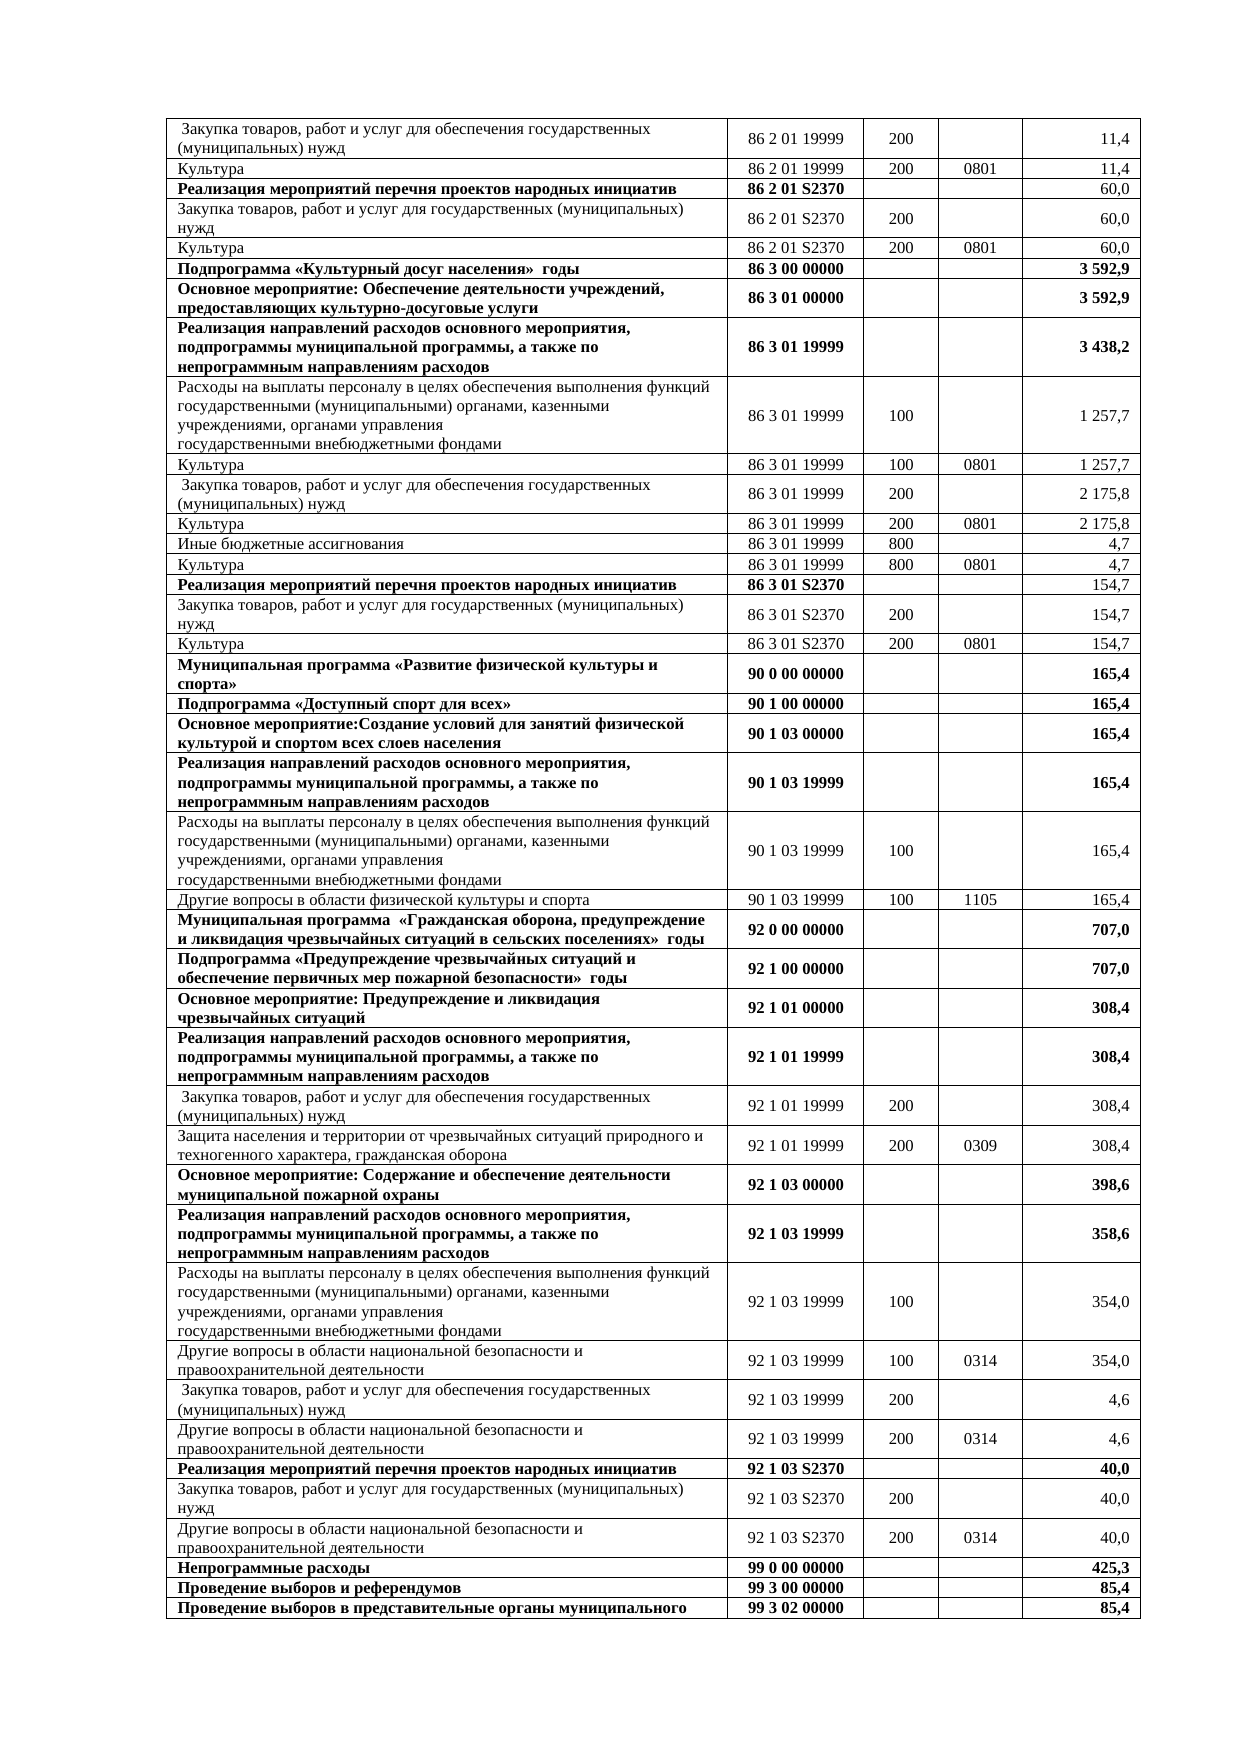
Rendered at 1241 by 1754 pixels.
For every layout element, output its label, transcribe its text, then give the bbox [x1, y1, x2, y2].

table_cell 90 1 03 19999 [728, 753, 863, 811]
table_cell [939, 989, 1022, 1027]
table_cell 154,7 [1023, 575, 1140, 594]
table_cell [939, 575, 1022, 594]
table_cell 90 0 00 00000 [728, 654, 863, 693]
table_cell 92 1 03 19999 [728, 1205, 863, 1262]
table_cell [864, 1205, 938, 1262]
table_cell [939, 1165, 1022, 1203]
table_cell 99 3 02 00000 [728, 1598, 863, 1617]
table_cell 86 3 01 19999 [728, 514, 863, 533]
table_cell 354,0 [1023, 1341, 1140, 1379]
table_cell [864, 714, 938, 752]
table_cell Другие вопросы в области физической культуры и спорта [167, 890, 727, 909]
table_cell 154,7 [1023, 634, 1140, 653]
table_cell Защита населения и территории от чрезвычайных ситуаций природного и техногенного характера, гражданская оборона [167, 1126, 727, 1164]
table_cell 165,4 [1023, 694, 1140, 713]
table_cell Реализация мероприятий перечня проектов народных инициатив [167, 575, 727, 594]
table_cell Культура [167, 238, 727, 257]
table_cell Основное мероприятие:Создание условий для занятий физической культурой и спортом всех слоев населения [167, 714, 727, 752]
table_cell 86 3 01 19999 [728, 454, 863, 473]
table_cell [939, 1380, 1022, 1418]
table_cell Основное мероприятие: Обеспечение деятельности учреждений, предоставляющих культурно-досуговые услуги [167, 279, 727, 317]
table_cell 11,4 [1023, 159, 1140, 178]
table_cell Реализация мероприятий перечня проектов народных инициатив [167, 179, 727, 198]
table_cell 90 1 03 19999 [728, 890, 863, 909]
table_cell [864, 654, 938, 693]
table_cell 92 1 01 00000 [728, 989, 863, 1027]
table_cell 40,0 [1023, 1479, 1140, 1517]
table_cell 4,7 [1023, 534, 1140, 553]
table_cell Закупка товаров, работ и услуг для обеспечения государственных (муниципальных) нужд [167, 1086, 727, 1125]
table_cell 200 [864, 595, 938, 633]
table_cell 200 [864, 159, 938, 178]
table_cell 92 1 03 S2370 [728, 1479, 863, 1517]
table_cell 2 175,8 [1023, 514, 1140, 533]
table_cell 100 [864, 1341, 938, 1379]
table_cell 90 1 00 00000 [728, 694, 863, 713]
table_cell 92 1 00 00000 [728, 949, 863, 987]
table_cell 86 3 01 19999 [728, 475, 863, 513]
table_cell [864, 179, 938, 198]
table_cell Непрограммные расходы [167, 1558, 727, 1577]
table_cell [939, 1086, 1022, 1125]
table_cell Культура [167, 554, 727, 573]
table_cell 90 1 03 00000 [728, 714, 863, 752]
table_cell 86 2 01 S2370 [728, 238, 863, 257]
table_cell [939, 949, 1022, 987]
table_cell Муниципальная программа «Развитие физической культуры и спорта» [167, 654, 727, 693]
table_cell 92 1 01 19999 [728, 1126, 863, 1164]
table_cell 86 3 01 S2370 [728, 575, 863, 594]
table_cell 0309 [939, 1126, 1022, 1164]
table_cell Другие вопросы в области национальной безопасности и правоохранительной деятельности [167, 1420, 727, 1458]
table_cell 86 2 01 S2370 [728, 199, 863, 237]
table_cell Реализация направлений расходов основного мероприятия, подпрограммы муниципальной программы, а также по непрограммным направлениям расходов [167, 1205, 727, 1262]
table_cell 90 1 03 19999 [728, 812, 863, 888]
table_cell [939, 595, 1022, 633]
table_cell 99 3 00 00000 [728, 1578, 863, 1597]
table_cell [939, 534, 1022, 553]
table_cell 85,4 [1023, 1578, 1140, 1597]
table_cell 4,7 [1023, 554, 1140, 573]
table_cell 0801 [939, 454, 1022, 473]
table_cell 86 2 01 S2370 [728, 179, 863, 198]
table_cell 200 [864, 1479, 938, 1517]
table_cell Реализация направлений расходов основного мероприятия, подпрограммы муниципальной программы, а также по непрограммным направлениям расходов [167, 1028, 727, 1085]
table_cell 1105 [939, 890, 1022, 909]
table_cell 100 [864, 454, 938, 473]
table_cell 92 1 03 S2370 [728, 1459, 863, 1478]
table_cell 200 [864, 119, 938, 157]
table_cell 3 592,9 [1023, 259, 1140, 278]
table_cell 86 3 01 S2370 [728, 595, 863, 633]
table_cell 60,0 [1023, 179, 1140, 198]
table_cell 800 [864, 554, 938, 573]
table_cell Культура [167, 634, 727, 653]
table_cell Закупка товаров, работ и услуг для обеспечения государственных (муниципальных) нужд [167, 1380, 727, 1418]
table_cell 100 [864, 812, 938, 888]
table_cell 11,4 [1023, 119, 1140, 157]
table_cell [864, 753, 938, 811]
table_cell Основное мероприятие: Содержание и обеспечение деятельности муниципальной пожарной охраны [167, 1165, 727, 1203]
table_cell [939, 377, 1022, 453]
table_cell [864, 989, 938, 1027]
table_cell [864, 1459, 938, 1478]
table_cell 60,0 [1023, 238, 1140, 257]
table_cell [939, 714, 1022, 752]
table_cell 92 0 00 00000 [728, 910, 863, 948]
table_cell Реализация мероприятий перечня проектов народных инициатив [167, 1459, 727, 1478]
table_cell 92 1 03 19999 [728, 1341, 863, 1379]
table_cell 0801 [939, 159, 1022, 178]
table_cell 0801 [939, 238, 1022, 257]
table_cell [864, 279, 938, 317]
table_cell [939, 1558, 1022, 1577]
table_cell [864, 575, 938, 594]
table_cell [939, 1459, 1022, 1478]
table_cell 86 3 00 00000 [728, 259, 863, 278]
table_cell 165,4 [1023, 753, 1140, 811]
table_cell 165,4 [1023, 714, 1140, 752]
table_cell [864, 318, 938, 376]
table_cell 60,0 [1023, 199, 1140, 237]
table_cell 85,4 [1023, 1598, 1140, 1617]
table_cell [939, 318, 1022, 376]
table_cell 86 3 01 19999 [728, 377, 863, 453]
table_cell 200 [864, 1380, 938, 1418]
table_cell 154,7 [1023, 595, 1140, 633]
table_cell [864, 1558, 938, 1577]
table_cell [939, 179, 1022, 198]
table_cell Муниципальная программа «Гражданская оборона, предупреждение и ликвидация чрезвычайных ситуаций в сельских поселениях» годы [167, 910, 727, 948]
table_cell 165,4 [1023, 812, 1140, 888]
table_cell Реализация направлений расходов основного мероприятия, подпрограммы муниципальной программы, а также по непрограммным направлениям расходов [167, 753, 727, 811]
table_cell [864, 910, 938, 948]
table_cell 92 1 03 19999 [728, 1420, 863, 1458]
table_cell 3 438,2 [1023, 318, 1140, 376]
table_cell 4,6 [1023, 1380, 1140, 1418]
table_cell 354,0 [1023, 1263, 1140, 1340]
table_cell Подпрограмма «Доступный спорт для всех» [167, 694, 727, 713]
table_cell [939, 654, 1022, 693]
table_cell 0314 [939, 1420, 1022, 1458]
table_cell Закупка товаров, работ и услуг для государственных (муниципальных) нужд [167, 199, 727, 237]
table_cell [939, 1263, 1022, 1340]
table_cell [864, 259, 938, 278]
table_cell 358,6 [1023, 1205, 1140, 1262]
table_cell [939, 1028, 1022, 1085]
table_cell Подпрограмма «Культурный досуг населения» годы [167, 259, 727, 278]
table_cell [939, 910, 1022, 948]
table_cell 200 [864, 1519, 938, 1557]
table_cell 0314 [939, 1341, 1022, 1379]
table_cell 200 [864, 1086, 938, 1125]
table_cell 200 [864, 514, 938, 533]
table_cell 92 1 01 19999 [728, 1028, 863, 1085]
table_cell 1 257,7 [1023, 377, 1140, 453]
table_cell [864, 1028, 938, 1085]
table_cell [939, 1578, 1022, 1597]
table_cell [864, 1165, 938, 1203]
table_cell [864, 1598, 938, 1617]
table_cell 707,0 [1023, 910, 1140, 948]
table_cell Основное мероприятие: Предупреждение и ликвидация чрезвычайных ситуаций [167, 989, 727, 1027]
table_cell 86 2 01 19999 [728, 119, 863, 157]
table_cell 0801 [939, 554, 1022, 573]
table_cell 40,0 [1023, 1459, 1140, 1478]
table_cell Закупка товаров, работ и услуг для государственных (муниципальных) нужд [167, 595, 727, 633]
table_cell [939, 1479, 1022, 1517]
table_cell [939, 475, 1022, 513]
table_cell 308,4 [1023, 1126, 1140, 1164]
table_cell [864, 694, 938, 713]
table_cell 86 2 01 19999 [728, 159, 863, 178]
table_cell [939, 119, 1022, 157]
table_cell 800 [864, 534, 938, 553]
table_cell [939, 199, 1022, 237]
table_cell 308,4 [1023, 989, 1140, 1027]
table_cell 92 1 03 S2370 [728, 1519, 863, 1557]
table_cell 86 3 01 S2370 [728, 634, 863, 653]
table_cell 200 [864, 238, 938, 257]
table_cell 425,3 [1023, 1558, 1140, 1577]
table_cell Реализация направлений расходов основного мероприятия, подпрограммы муниципальной программы, а также по непрограммным направлениям расходов [167, 318, 727, 376]
table_cell 0314 [939, 1519, 1022, 1557]
table_cell [939, 753, 1022, 811]
table_cell 707,0 [1023, 949, 1140, 987]
table_cell 99 0 00 00000 [728, 1558, 863, 1577]
table_cell Культура [167, 454, 727, 473]
table_cell 0801 [939, 634, 1022, 653]
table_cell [167, 1598, 727, 1617]
table_cell 40,0 [1023, 1519, 1140, 1557]
table_cell 92 1 03 19999 [728, 1263, 863, 1340]
table_cell 1 257,7 [1023, 454, 1140, 473]
table_cell 4,6 [1023, 1420, 1140, 1458]
table_cell 86 3 01 19999 [728, 318, 863, 376]
table_cell Проведение выборов и референдумов [167, 1578, 727, 1597]
table_cell 200 [864, 475, 938, 513]
table_cell Подпрограмма «Предупреждение чрезвычайных ситуаций и обеспечение первичных мер пожарной безопасности» годы [167, 949, 727, 987]
table_cell 200 [864, 1126, 938, 1164]
table_cell 165,4 [1023, 890, 1140, 909]
table_cell 165,4 [1023, 654, 1140, 693]
table_cell 100 [864, 1263, 938, 1340]
table_cell Культура [167, 159, 727, 178]
table_cell 92 1 03 19999 [728, 1380, 863, 1418]
table_cell 200 [864, 634, 938, 653]
table_cell [939, 1205, 1022, 1262]
table_cell Закупка товаров, работ и услуг для обеспечения государственных (муниципальных) нужд [167, 475, 727, 513]
table_cell Закупка товаров, работ и услуг для государственных (муниципальных) нужд [167, 1479, 727, 1517]
table_cell [864, 1578, 938, 1597]
table_cell 3 592,9 [1023, 279, 1140, 317]
table_cell 86 3 01 19999 [728, 554, 863, 573]
table_cell 92 1 01 19999 [728, 1086, 863, 1125]
table_cell [939, 279, 1022, 317]
table_cell [939, 694, 1022, 713]
table_cell 86 3 01 19999 [728, 534, 863, 553]
table_cell [864, 949, 938, 987]
table_cell [939, 1598, 1022, 1617]
table_cell 308,4 [1023, 1028, 1140, 1085]
table_cell [939, 812, 1022, 888]
table_cell 0801 [939, 514, 1022, 533]
table_cell Иные бюджетные ассигнования [167, 534, 727, 553]
table_cell 100 [864, 377, 938, 453]
table_cell 100 [864, 890, 938, 909]
table_cell 200 [864, 1420, 938, 1458]
table_cell 308,4 [1023, 1086, 1140, 1125]
table_cell Другие вопросы в области национальной безопасности и правоохранительной деятельности [167, 1519, 727, 1557]
table_cell 200 [864, 199, 938, 237]
table_cell 398,6 [1023, 1165, 1140, 1203]
table_cell 86 3 01 00000 [728, 279, 863, 317]
table_cell Закупка товаров, работ и услуг для обеспечения государственных (муниципальных) нужд [167, 119, 727, 157]
table_cell 92 1 03 00000 [728, 1165, 863, 1203]
table_cell Культура [167, 514, 727, 533]
table_cell 2 175,8 [1023, 475, 1140, 513]
table_cell [939, 259, 1022, 278]
table_cell Другие вопросы в области национальной безопасности и правоохранительной деятельности [167, 1341, 727, 1379]
